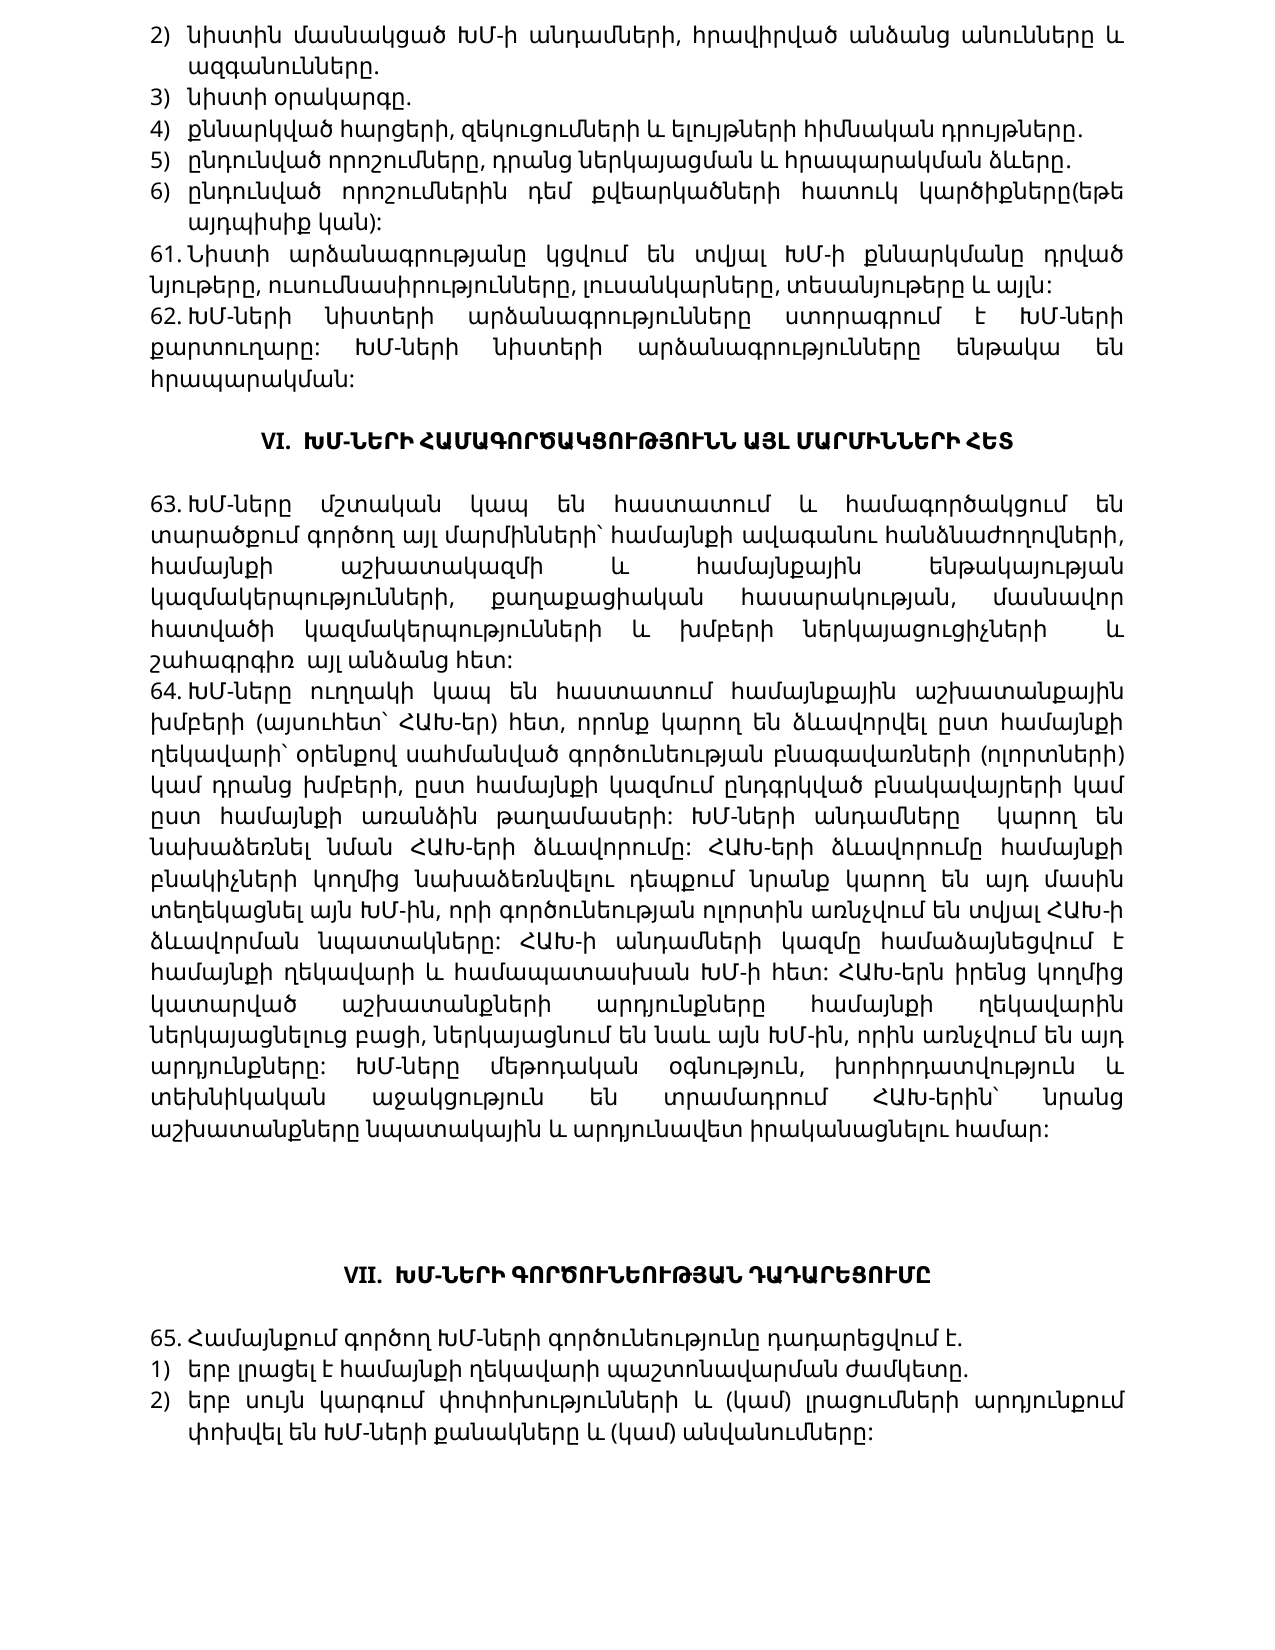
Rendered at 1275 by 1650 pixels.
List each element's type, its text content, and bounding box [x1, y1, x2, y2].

list ԽՄ-ները մշտական կապ են հաստատում և համագործակցում են տարածքում գործող այլ մարմինների՝ համայնքի ավագանու հանձնաժողովների, համայնքի աշխատակազմի և համայնքային ենթակայության կազմակերպությունների, քաղաքացիական հասարակության, մասնավոր հատվածի կազմակերպությունների և խմբերի ներկայացուցիչների և շահագրգիռ այլ անձանց հետ: [150, 487, 1125, 675]
list ընդունված որոշումներին դեմ քվեարկածների հատուկ կարծիքները(եթե այդպիսիք կան): [150, 175, 1125, 237]
list ԽՄ-ները ուղղակի կապ են հաստատում համայնքային աշխատանքային խմբերի (այսուհետ՝ ՀԱԽ-եր) հետ, որոնք կարող են ձևավորվել ըստ համայնքի ղեկավարի՝ օրենքով սահմանված գործունեության բնագավառների (ոլորտների) կամ դրանց խմբերի, ըստ համայնքի կազմում ընդգրկված բնակավայրերի կամ ըստ համայնքի առանձին թաղամասերի: ԽՄ-ների անդամները կարող են նախաձեռնել նման ՀԱԽ-երի ձևավորումը: ՀԱԽ-երի ձևավորումը համայնքի բնակիչների կողմից նախաձեռնվելու դեպքում նրանք կարող են այդ մասին տեղեկացնել այն ԽՄ-ին, որի գործունեության ոլորտին առնչվում են տվյալ ՀԱԽ-ի ձևավորման նպատակները: ՀԱԽ-ի անդամների կազմը համաձայնեցվում է համայնքի ղեկավարի և համապատասխան ԽՄ-ի հետ: ՀԱԽ-երն իրենց կողմից կատարված աշխատանքների արդյունքները համայնքի ղեկավարին ներկայացնելուց բացի, ներկայացնում են նաև այն ԽՄ-ին, որին առնչվում են այդ արդյունքները: ԽՄ-ները մեթոդական օգնություն, խորհրդատվություն և տեխնիկական աջակցություն են տրամադրում ՀԱԽ-երին՝ նրանց աշխատանքները նպատակային և արդյունավետ իրականացնելու համար: [150, 675, 1125, 1144]
list ընդունված որոշումները, դրանց ներկայացման և հրապարակման ձևերը. [150, 144, 1125, 175]
list Համայնքում գործող ԽՄ-ների գործունեությունը դադարեցվում է. [150, 1322, 1125, 1353]
list Նիստի արձանագրությանը կցվում են տվյալ ԽՄ-ի քննարկմանը դրված նյութերը, ուսումնասիրությունները, լուսանկարները, տեսանյութերը և այլն: [150, 237, 1125, 300]
list ԽՄ-ների նիստերի արձանագրությունները ստորագրում է ԽՄ-ների քարտուղարը: ԽՄ-ների նիստերի արձանագրությունները ենթակա են հրապարակման: [150, 300, 1125, 394]
list նիստի օրակարգը. [150, 81, 1125, 112]
list քննարկված հարցերի, զեկուցումների և ելույթների հիմնական դրույթները. [150, 112, 1125, 144]
list VI. ԽՄ-ՆԵՐԻ ՀԱՄԱԳՈՐԾԱԿՑՈՒԹՅՈՒՆՆ ԱՅԼ ՄԱՐՄԻՆՆԵՐԻ ՀԵՏ [150, 425, 1125, 456]
list նիստին մասնակցած ԽՄ-ի անդամների, հրավիրված անձանց անունները և ազգանունները. [150, 19, 1125, 81]
list երբ լրացել է համայնքի ղեկավարի պաշտոնավարման ժամկետը. [150, 1353, 1125, 1384]
list երբ սույն կարգում փոփոխությունների և (կամ) լրացումների արդյունքում փոխվել են ԽՄ-ների քանակները և (կամ) անվանումները: [150, 1384, 1125, 1447]
list VII. ԽՄ-ՆԵՐԻ ԳՈՐԾՈՒՆԵՈՒԹՅԱՆ ԴԱԴԱՐԵՑՈՒՄԸ [150, 1259, 1125, 1291]
